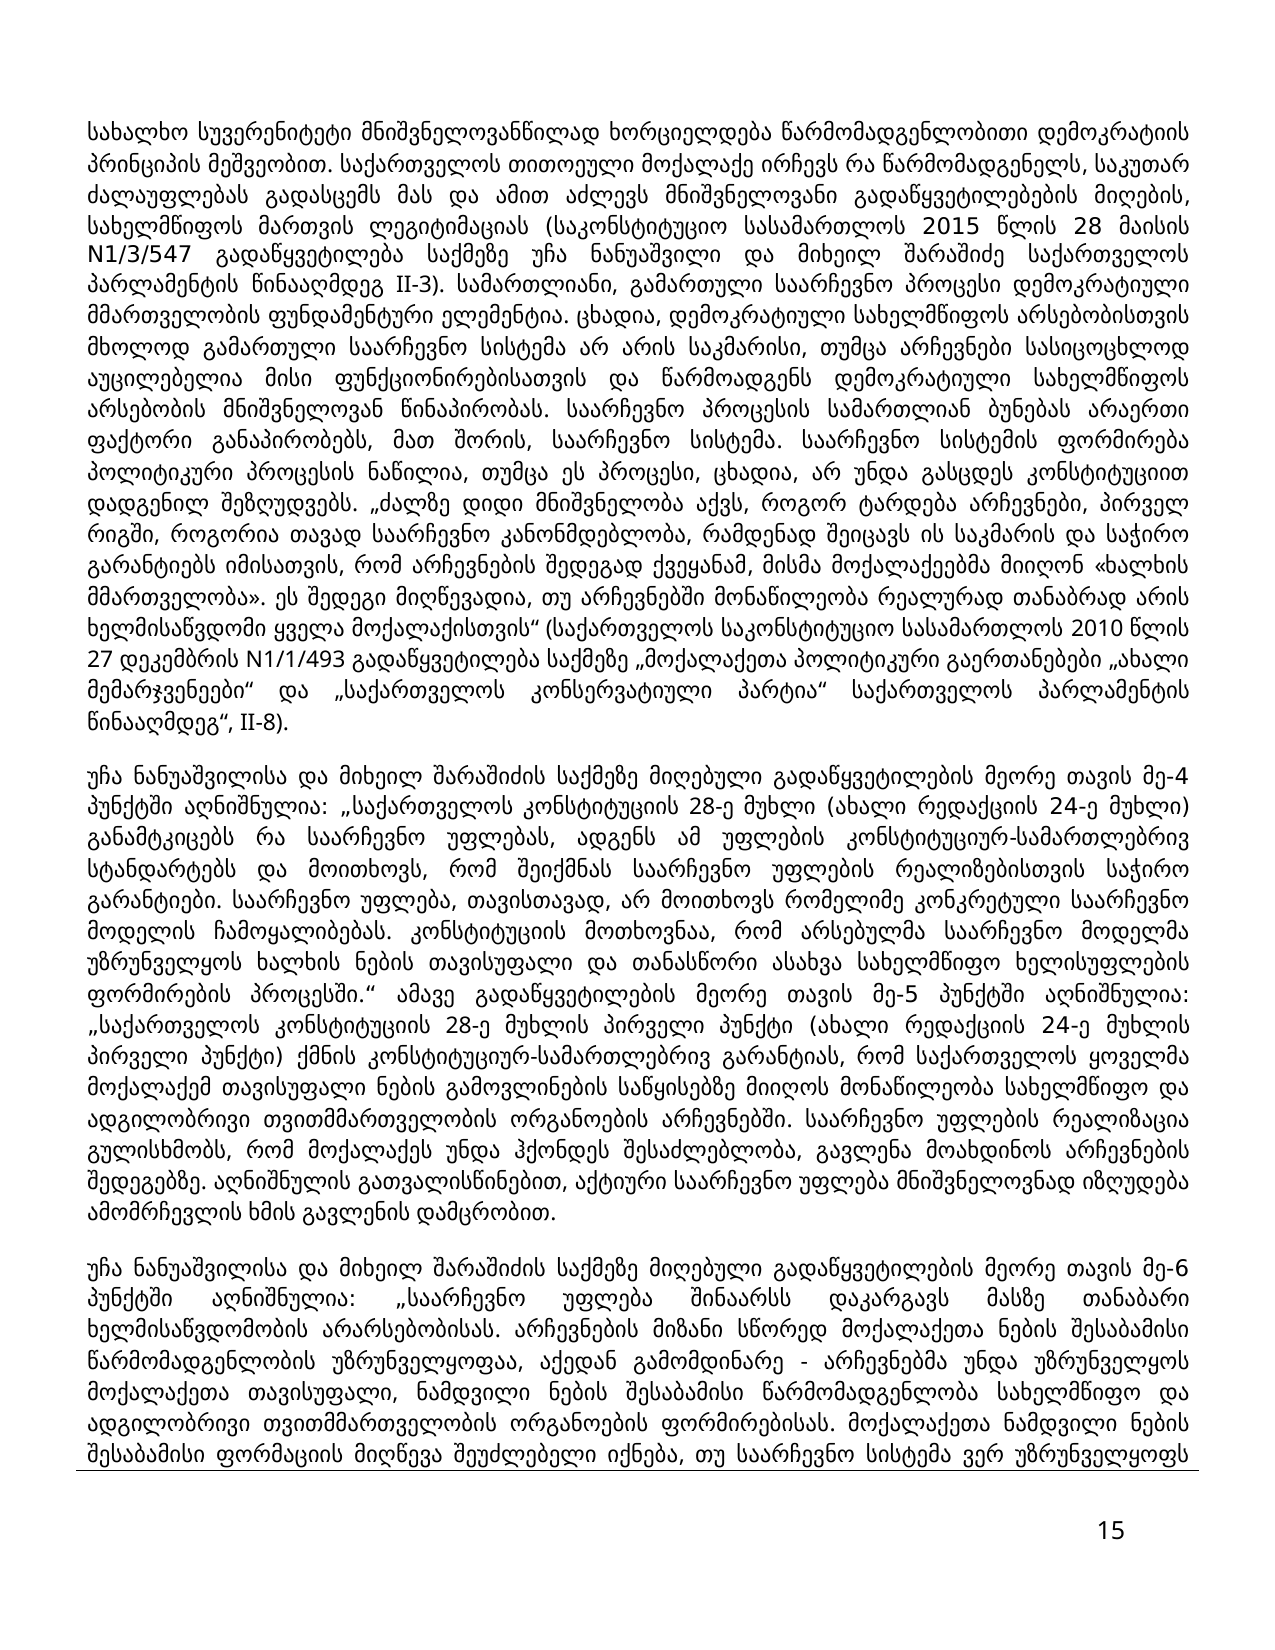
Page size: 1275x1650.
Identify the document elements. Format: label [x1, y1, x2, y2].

table_header [76, 85, 1199, 1470]
